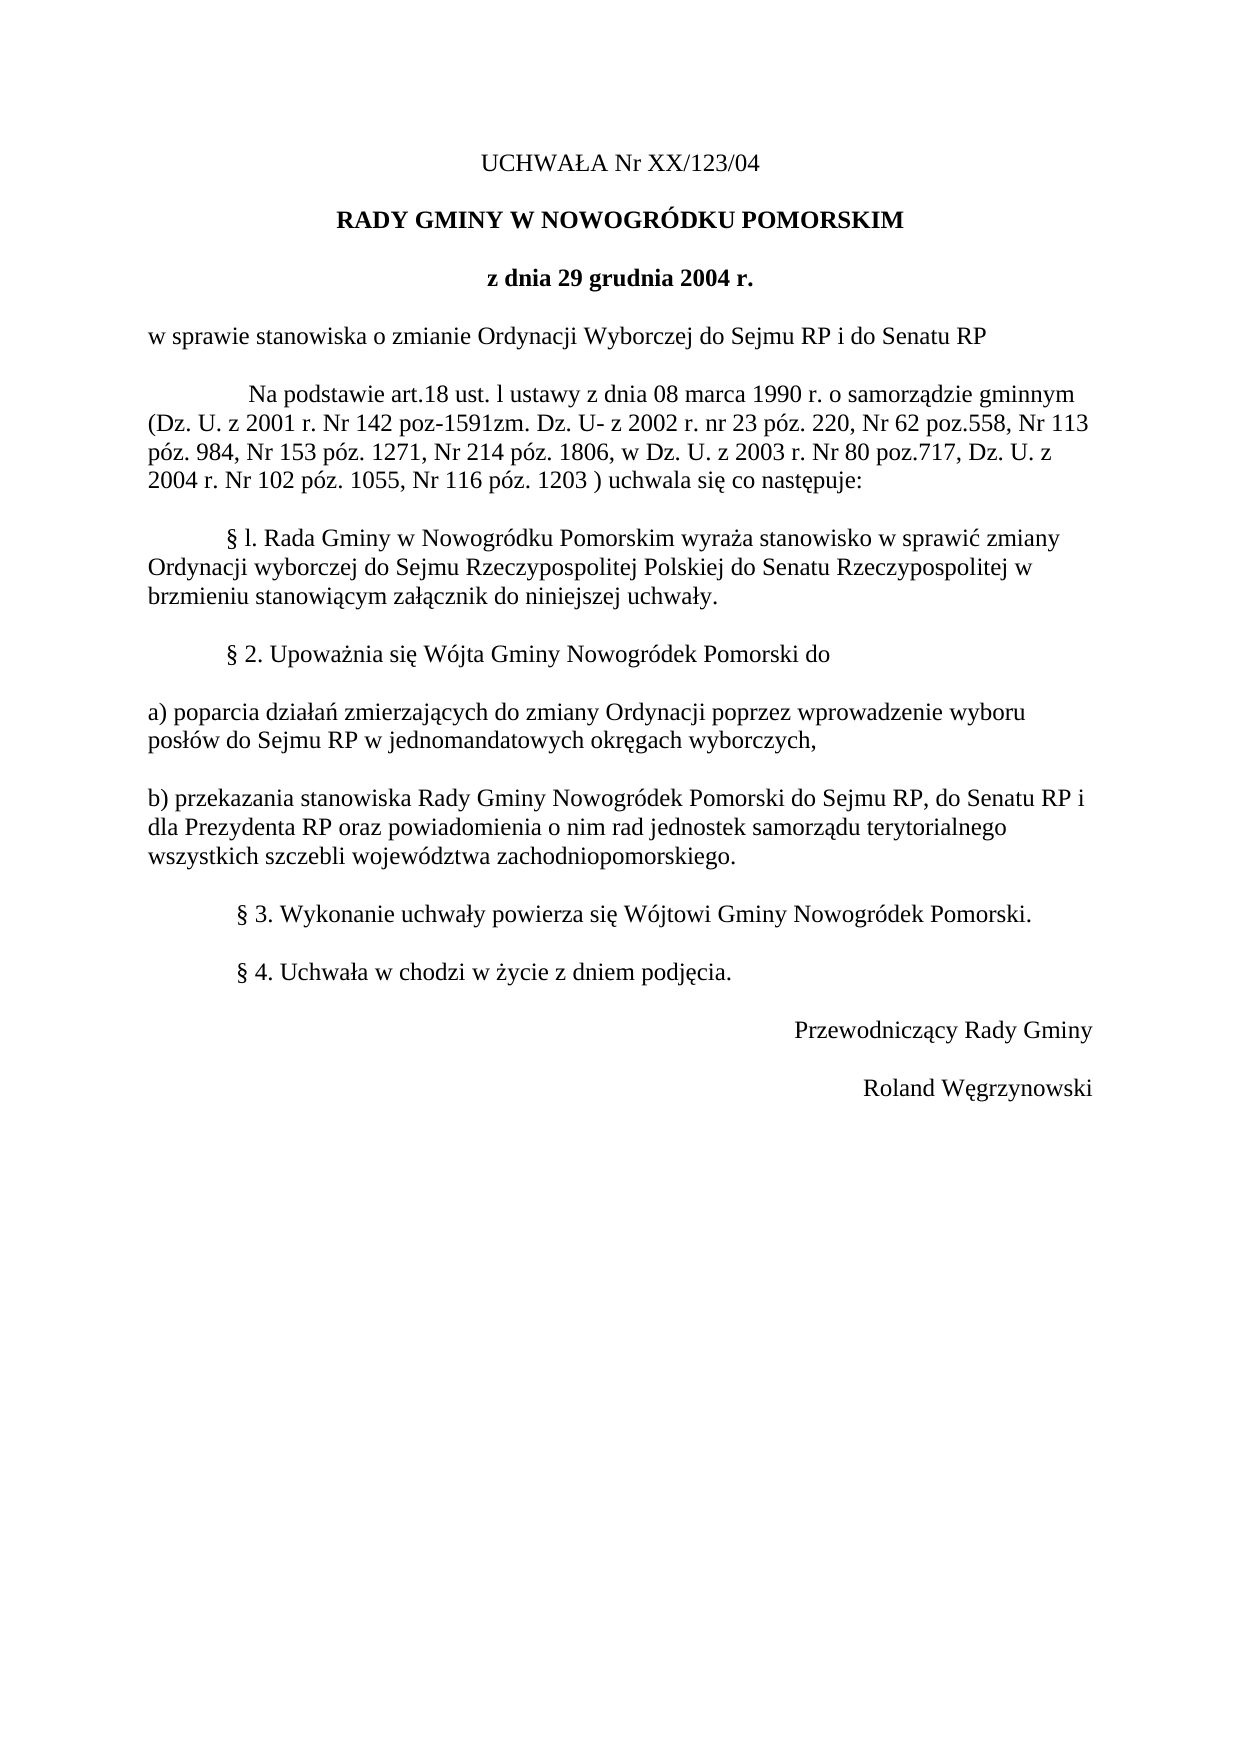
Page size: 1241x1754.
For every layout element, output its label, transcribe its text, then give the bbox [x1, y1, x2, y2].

text w sprawie stanowiska o zmianie Ordynacji Wyborczej do Sejmu RP i do Senatu RP [148, 321, 1093, 350]
text a) poparcia działań zmierzających do zmiany Ordynacji poprzez wprowadzenie wyboru posłów do Sejmu RP w jednomandatowych okręgach wyborczych, [148, 697, 1093, 754]
text RADY GMINY W NOWOGRÓDKU POMORSKIM [148, 206, 1093, 234]
text z dnia 29 grudnia 2004 r. [148, 263, 1093, 292]
text UCHWAŁA Nr XX/123/04 [148, 148, 1093, 176]
text Roland Węgrzynowski [148, 1073, 1093, 1101]
text § 2. Upoważnia się Wójta Gminy Nowogródek Pomorski do [148, 639, 1093, 668]
text b) przekazania stanowiska Rady Gminy Nowogródek Pomorski do Sejmu RP, do Senatu RP i dla Prezydenta RP oraz powiadomienia o nim rad jednostek samorządu terytorialnego wszystkich szczebli województwa zachodniopomorskiego. [148, 783, 1093, 870]
text § l. Rada Gminy w Nowogródku Pomorskim wyraża stanowisko w sprawić zmiany Ordynacji wyborczej do Sejmu Rzeczypospolitej Polskiej do Senatu Rzeczypospolitej w brzmieniu stanowiącym załącznik do niniejszej uchwały. [148, 523, 1093, 610]
text § 3. Wykonanie uchwały powierza się Wójtowi Gminy Nowogródek Pomorski. [148, 899, 1093, 928]
text Na podstawie art.18 ust. l ustawy z dnia 08 marca 1990 r. o samorządzie gminnym (Dz. U. z 2001 r. Nr 142 poz-1591zm. Dz. U- z 2002 r. nr 23 póz. 220, Nr 62 poz.558, Nr 113 póz. 984, Nr 153 póz. 1271, Nr 214 póz. 1806, w Dz. U. z 2003 r. Nr 80 poz.717, Dz. U. z 2004 r. Nr 102 póz. 1055, Nr 116 póz. 1203 ) uchwala się co następuje: [148, 379, 1093, 494]
text § 4. Uchwała w chodzi w życie z dniem podjęcia. [148, 957, 1093, 986]
text Przewodniczący Rady Gminy [148, 1015, 1093, 1043]
